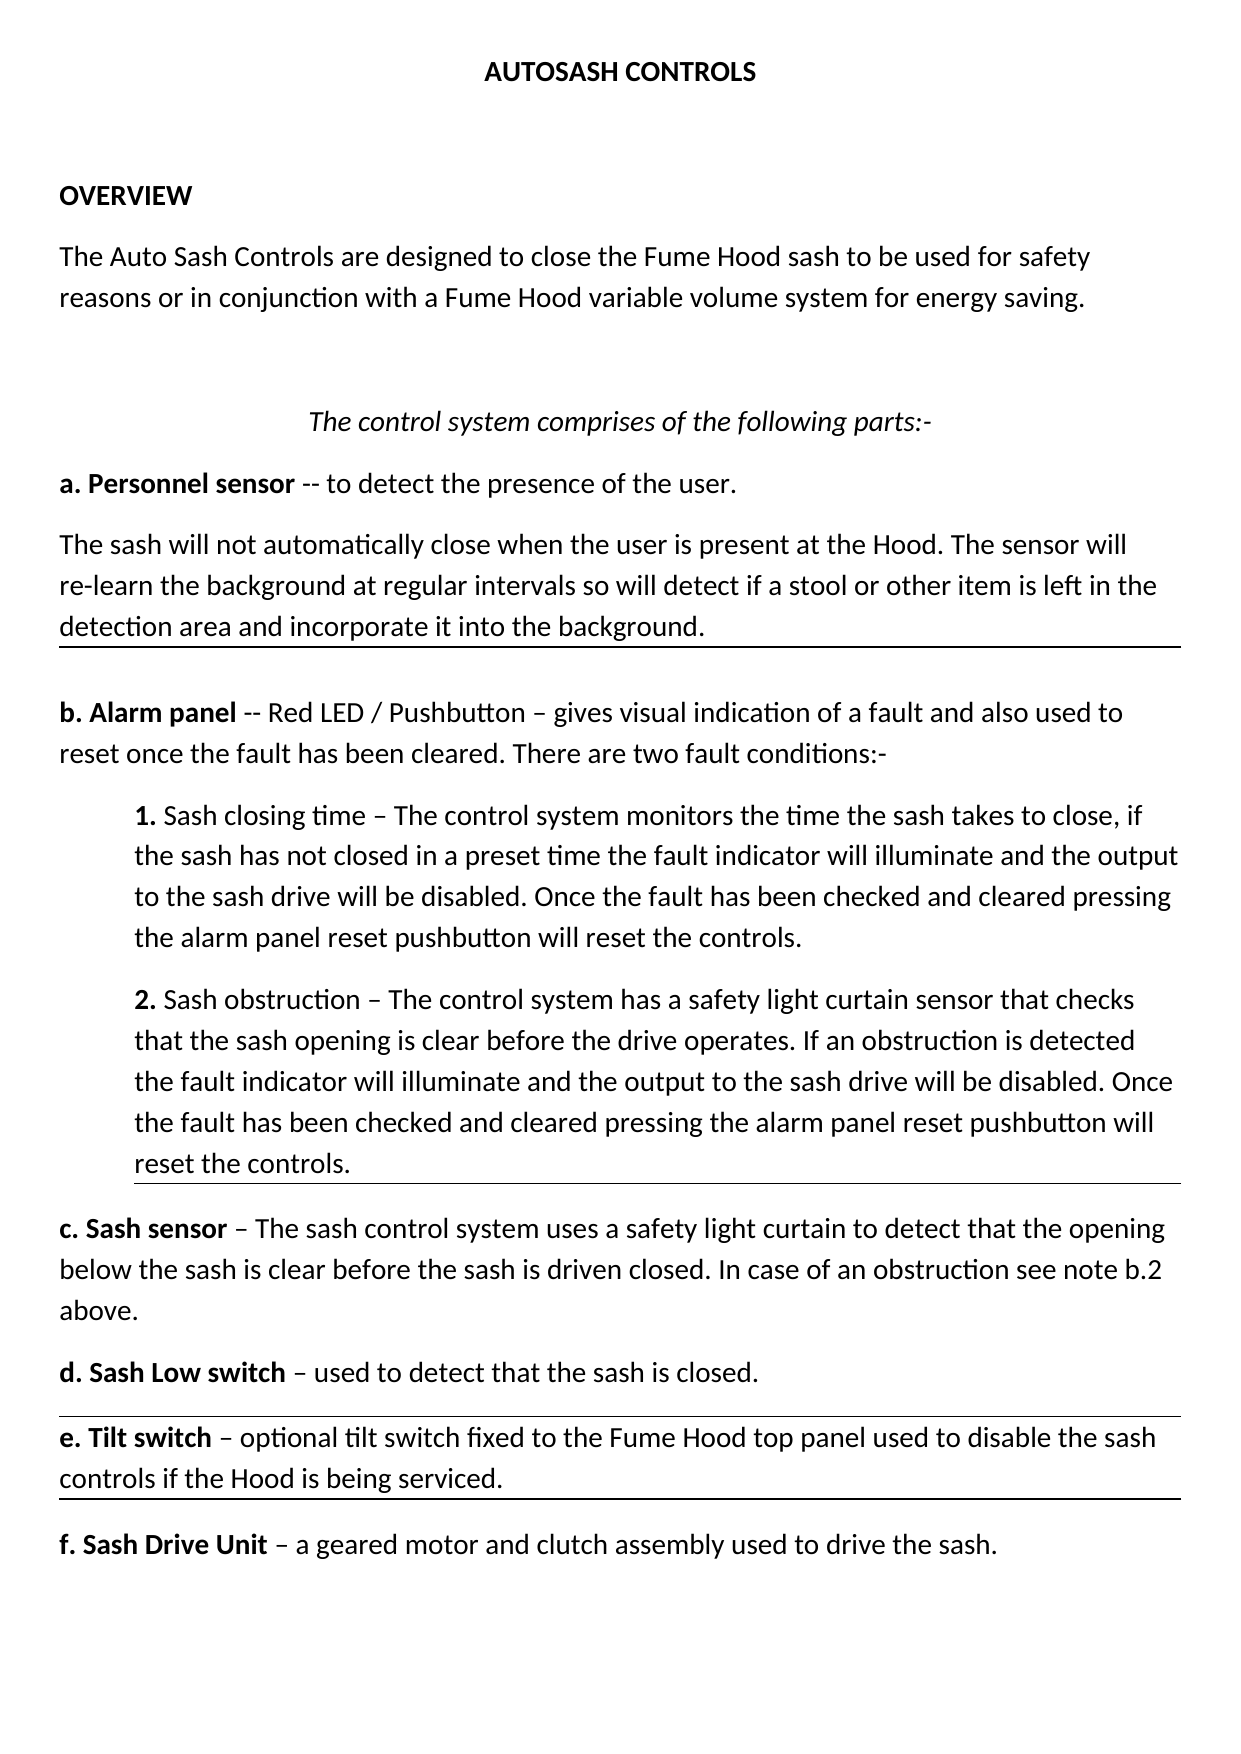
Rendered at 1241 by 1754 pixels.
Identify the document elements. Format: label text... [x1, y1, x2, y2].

text a. Personnel sensor -- to detect the presence of the user. [59, 465, 1181, 500]
text c. Sash sensor – The sash control system uses a safety light curtain to detect that the opening below the sash is clear before the sash is driven closed. In case of an obstruction see note b.2 above. [59, 1210, 1181, 1328]
text The Auto Sash Controls are designed to close the Fume Hood sash to be used for safety reasons or in conjunction with a Fume Hood variable volume system for energy saving. [59, 238, 1181, 315]
text AUTOSASH CONTROLS [59, 53, 1181, 89]
text The sash will not automatically close when the user is present at the Hood. The sensor will [59, 526, 1181, 562]
text 1. Sash closing time – The control system monitors the time the sash takes to close, if the sash has not closed in a preset time the fault indicator will illuminate and the output to the sash drive will be disabled. Once the fault has been checked and cleared pressing the alarm panel reset pushbutton will reset the controls. [134, 797, 1181, 955]
text The control system comprises of the following parts:- [59, 403, 1181, 438]
text e. Tilt switch – optional tilt switch fixed to the Fume Hood top panel used to disable the sash controls if the Hood is being serviced. [59, 1417, 1181, 1498]
text f. Sash Drive Unit – a geared motor and clutch assembly used to drive the sash. [59, 1526, 1181, 1561]
text OVERVIEW [59, 177, 1181, 212]
text b. Alarm panel -- Red LED / Pushbutton – gives visual indication of a fault and also used to reset once the fault has been cleared. There are two fault conditions:- [59, 694, 1181, 770]
text d. Sash Low switch – used to detect that the sash is closed. [59, 1354, 1181, 1389]
text re-learn the background at regular intervals so will detect if a stool or other item is left in the detection area and incorporate it into the background. [59, 567, 1181, 646]
text 2. Sash obstruction – The control system has a safety light curtain sensor that checks that the sash opening is clear before the drive operates. If an obstruction is detected the fault indicator will illuminate and the output to the sash drive will be disabled. Once the fault has been checked and cleared pressing the alarm panel reset pushbutton will reset the controls. [134, 981, 1181, 1183]
